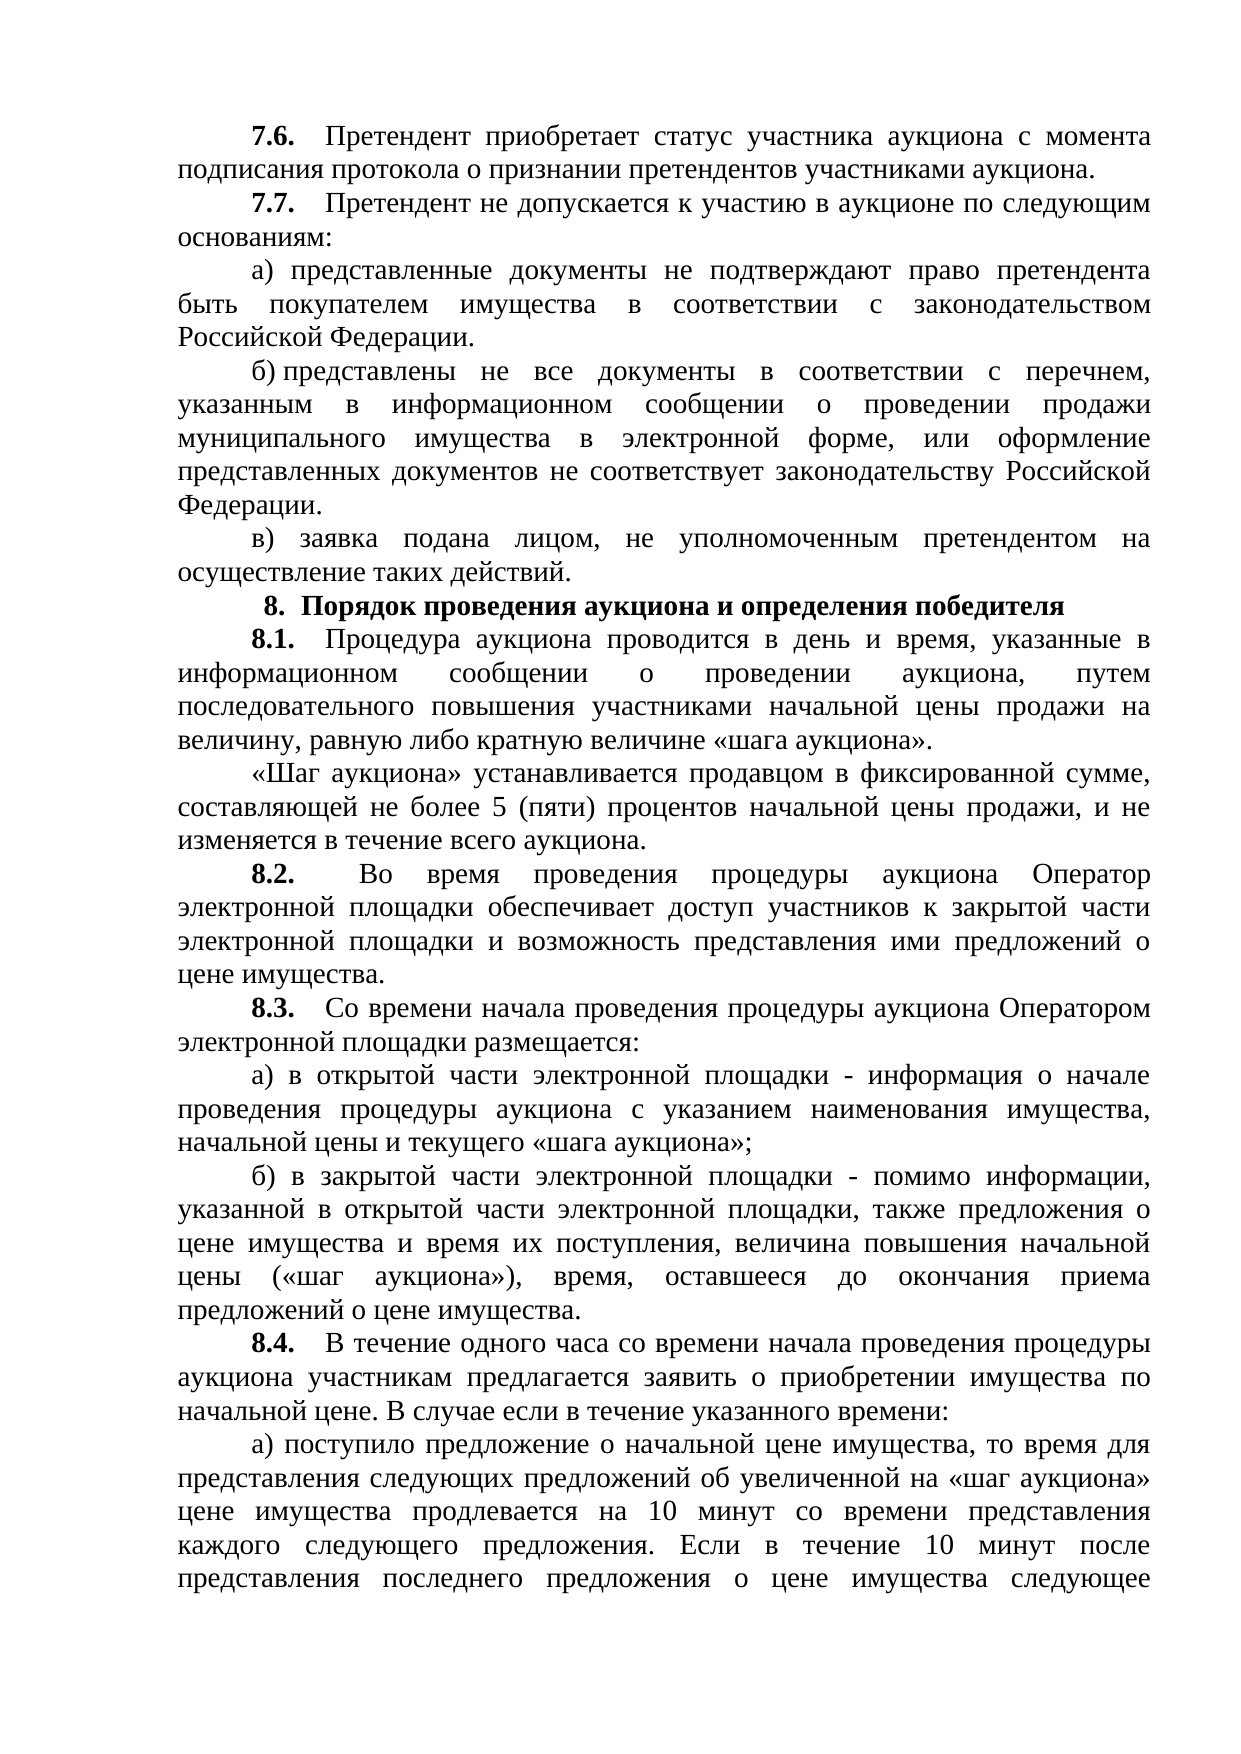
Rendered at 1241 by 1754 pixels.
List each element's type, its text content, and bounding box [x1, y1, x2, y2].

list В течение одного часа со времени начала проведения процедуры аукциона участникам предлагается заявить о приобретении имущества по начальной цене. В случае если в течение указанного времени: [177, 1326, 1152, 1426]
text в) заявка подана лицом, не уполномоченным претендентом на осуществление таких действий. [177, 521, 1152, 588]
list б) в закрытой части электронной площадки - помимо информации, указанной в открытой части электронной площадки, также предложения о цене имущества и время их поступления, величина повышения начальной цены («шаг аукциона»), время, оставшееся до окончания приема предложений о цене имущества. [177, 1158, 1152, 1326]
list а) в открытой части электронной площадки - информация о начале проведения процедуры аукциона с указанием наименования имущества, начальной цены и текущего «шага аукциона»; [177, 1057, 1152, 1158]
list «Шаг аукциона» устанавливается продавцом в фиксированной сумме, составляющей не более 5 (пяти) процентов начальной цены продажи, и не изменяется в течение всего аукциона. [177, 755, 1152, 856]
text а) представленные документы не подтверждают право претендента быть покупателем имущества в соответствии с законодательством Российской Федерации. [177, 252, 1152, 353]
list Процедура аукциона проводится в день и время, указанные в информационном сообщении о проведении аукциона, путем последовательного повышения участниками начальной цены продажи на величину, равную либо кратную величине «шага аукциона». [177, 621, 1152, 755]
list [177, 1426, 1152, 1594]
list Порядок проведения аукциона и определения победителя [177, 588, 1152, 621]
text б) представлены не все документы в соответствии с перечнем, указанным в информационном сообщении о проведении продажи муниципального имущества в электронной форме, или оформление представленных документов не соответствует законодательству Российской Федерации. [177, 353, 1152, 521]
list Претендент приобретает статус участника аукциона с момента подписания протокола о признании претендентов участниками аукциона. [177, 118, 1152, 185]
list Со времени начала проведения процедуры аукциона Оператором электронной площадки размещается: [177, 990, 1152, 1057]
list Претендент не допускается к участию в аукционе по следующим основаниям: [177, 185, 1152, 252]
list Во время проведения процедуры аукциона Оператор электронной площадки обеспечивает доступ участников к закрытой части электронной площадки и возможность представления ими предложений о цене имущества. [177, 856, 1152, 990]
